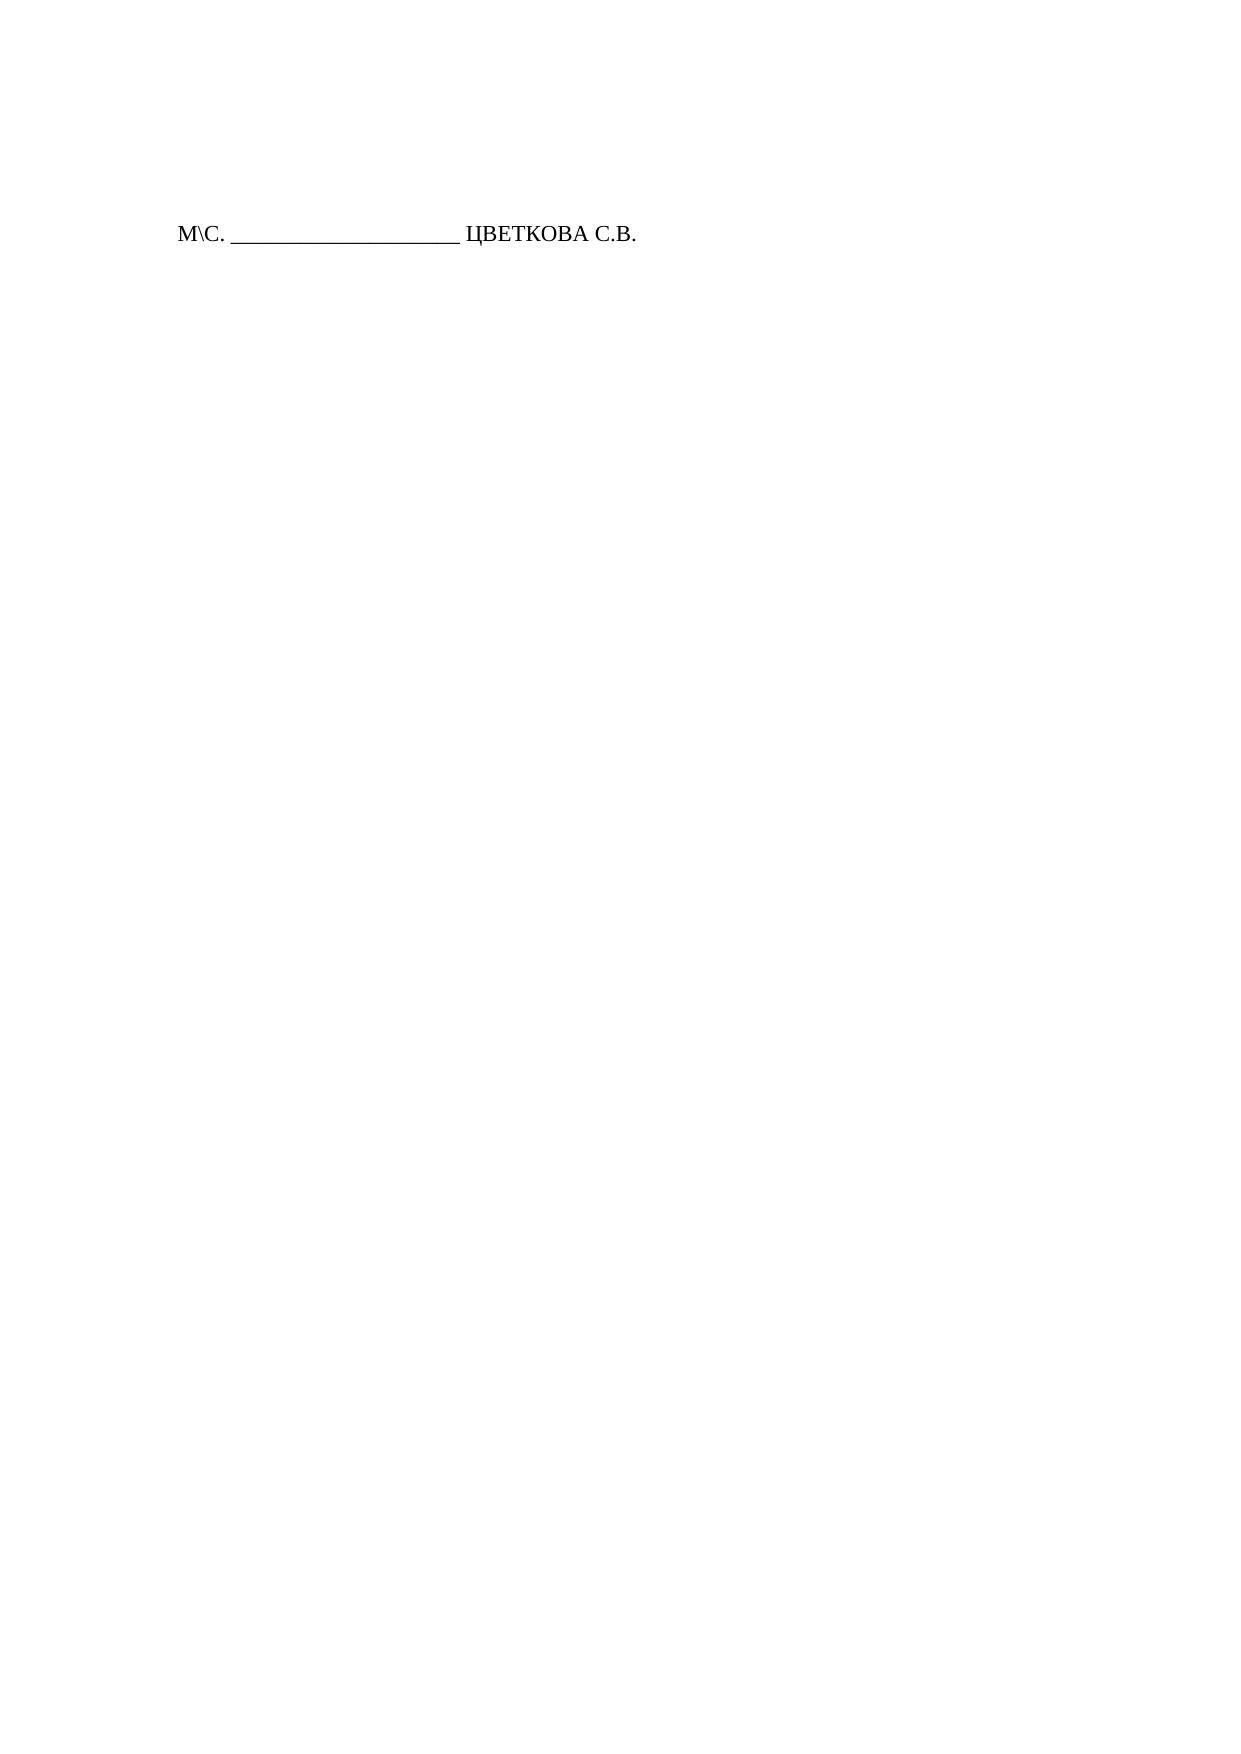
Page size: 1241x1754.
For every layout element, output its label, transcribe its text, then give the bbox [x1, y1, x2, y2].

text М\С. ____________________ ЦВЕТКОВА С.В. [177, 220, 1152, 247]
